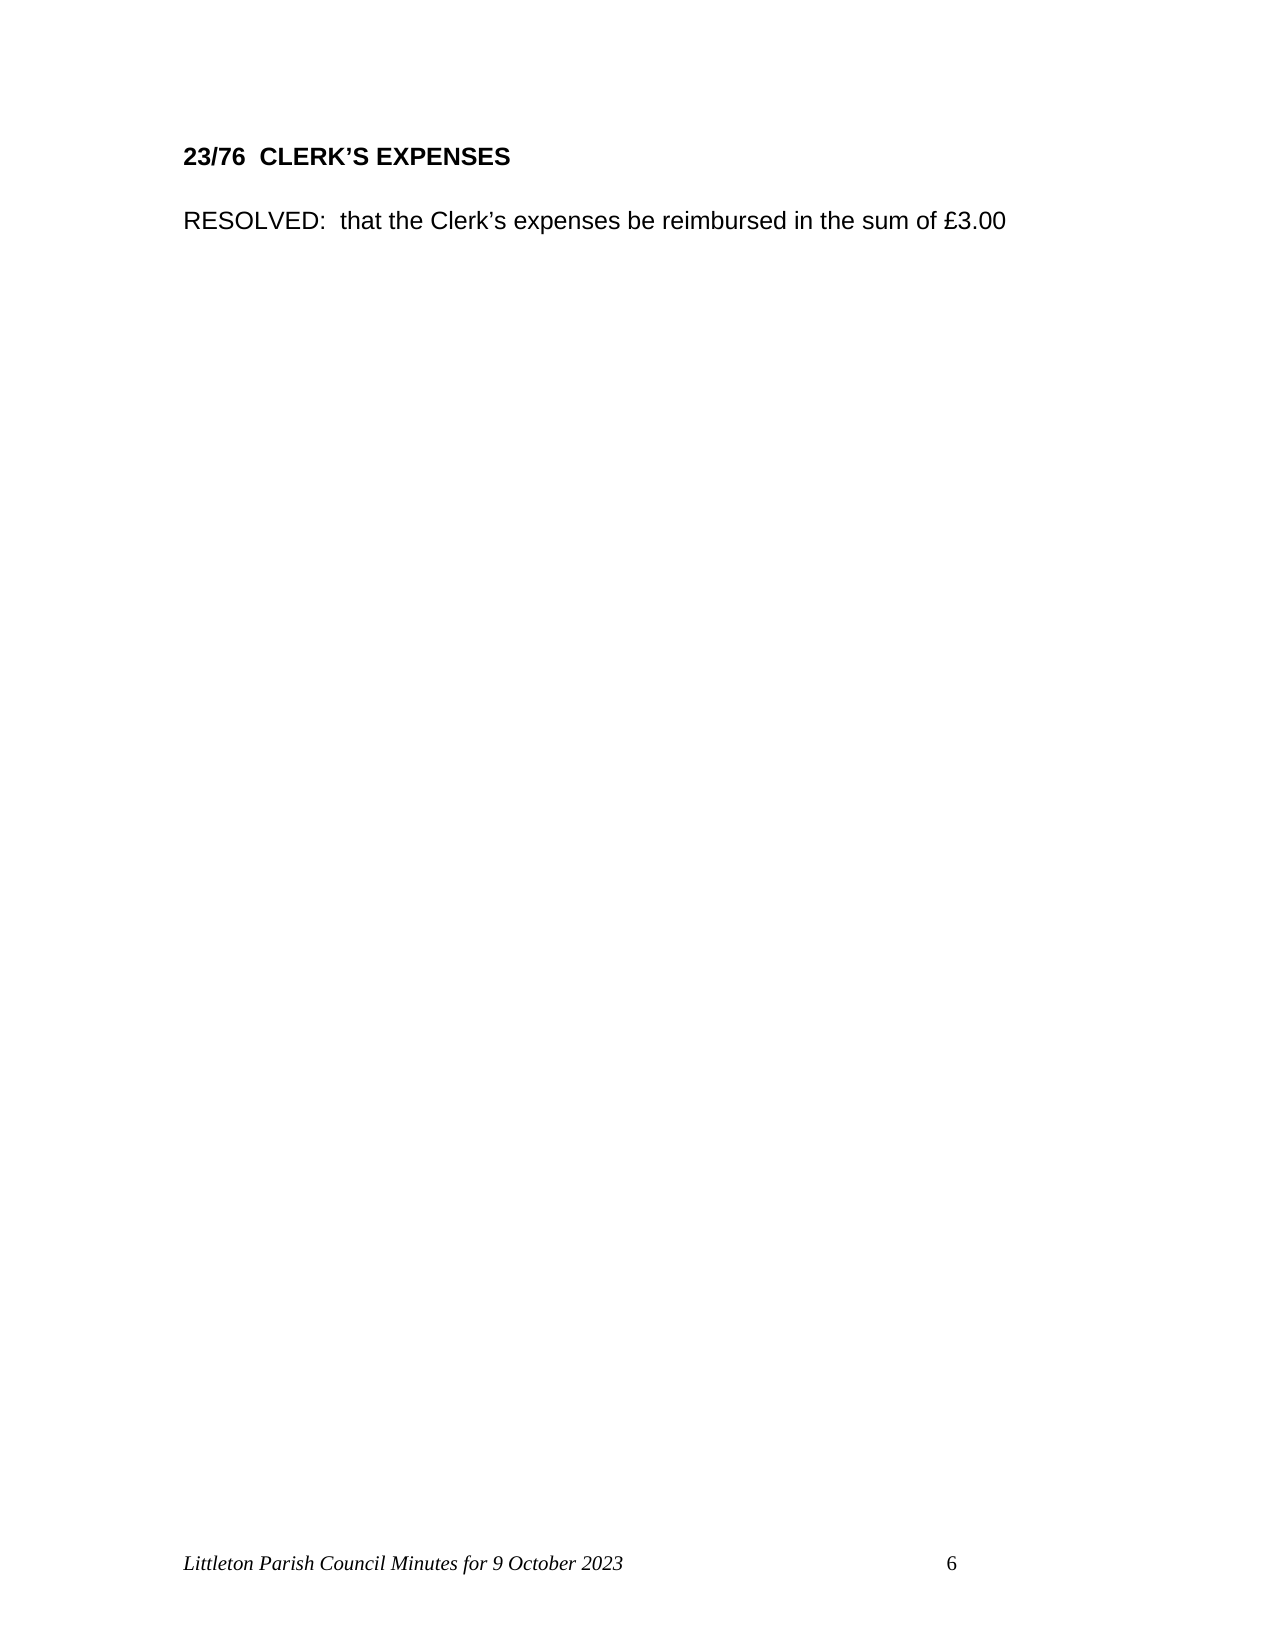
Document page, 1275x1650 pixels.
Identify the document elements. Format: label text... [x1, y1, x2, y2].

subtitle RESOLVED: that the Clerk’s expenses be reimbursed in the sum of £3.00 [183, 206, 1088, 235]
text 23/76 CLERK’S EXPENSES [183, 142, 1088, 171]
